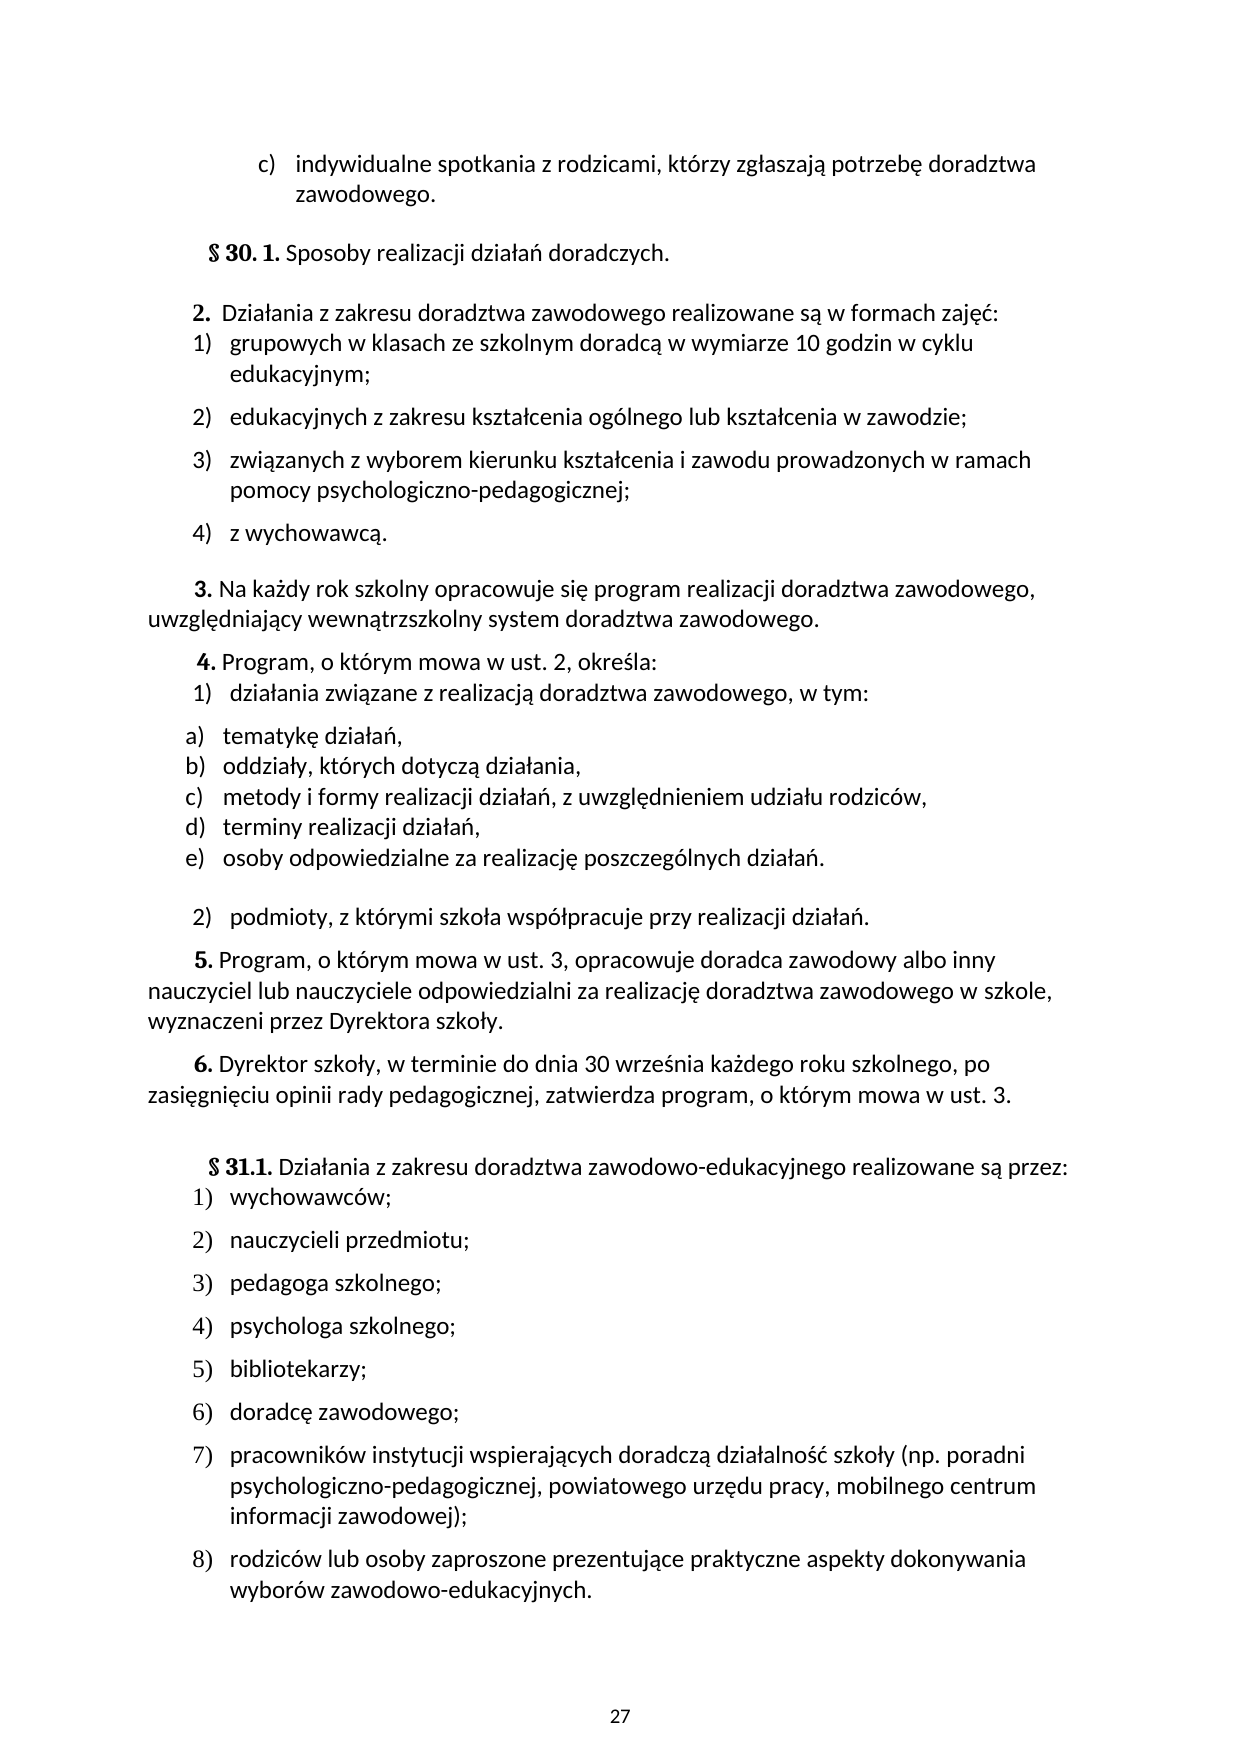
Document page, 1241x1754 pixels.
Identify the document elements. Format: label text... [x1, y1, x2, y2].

list metody i formy realizacji działań, z uwzględnieniem udziału rodziców, [185, 781, 1092, 812]
list psychologa szkolnego; [192, 1310, 1092, 1341]
list nauczycieli przedmiotu; [192, 1224, 1092, 1255]
list z wychowawcą. [192, 517, 1092, 548]
list § 30. 1. Sposoby realizacji działań doradczych. [207, 237, 1092, 268]
list Na każdy rok szkolny opracowuje się program realizacji doradztwa zawodowego, uwzględniający wewnątrzszkolny system doradztwa zawodowego. [148, 573, 1092, 634]
list edukacyjnych z zakresu kształcenia ogólnego lub kształcenia w zawodzie; [192, 401, 1092, 431]
list tematykę działań, [185, 720, 1092, 751]
list osoby odpowiedzialne za realizację poszczególnych działań. [185, 842, 1092, 873]
list Dyrektor szkoły, w terminie do dnia 30 września każdego roku szkolnego, po zasięgnięciu opinii rady pedagogicznej, zatwierdza program, o którym mowa w ust. 3. [148, 1048, 1092, 1109]
list działania związane z realizacją doradztwa zawodowego, w tym: [192, 677, 1092, 707]
list pedagoga szkolnego; [192, 1267, 1092, 1298]
list terminy realizacji działań, [185, 812, 1092, 842]
list związanych z wyborem kierunku kształcenia i zawodu prowadzonych w ramach pomocy psychologiczno-pedagogicznej; [192, 444, 1092, 505]
list Działania z zakresu doradztwa zawodowego realizowane są w formach zajęć: [148, 297, 1092, 327]
list § 31.1. Działania z zakresu doradztwa zawodowo-edukacyjnego realizowane są przez: [207, 1151, 1092, 1181]
list doradcę zawodowego; [192, 1396, 1092, 1427]
list Program, o którym mowa w ust. 2, określa: [151, 646, 1092, 677]
list grupowych w klasach ze szkolnym doradcą w wymiarze 10 godzin w cyklu edukacyjnym; [192, 327, 1092, 388]
list podmioty, z którymi szkoła współpracuje przy realizacji działań. [192, 901, 1092, 932]
list rodziców lub osoby zaproszone prezentujące praktyczne aspekty dokonywania wyborów zawodowo-edukacyjnych. [192, 1543, 1092, 1604]
list bibliotekarzy; [192, 1353, 1092, 1384]
list pracowników instytucji wspierających doradczą działalność szkoły (np. poradni psychologiczno-pedagogicznej, powiatowego urzędu pracy, mobilnego centrum informacji zawodowej); [192, 1439, 1092, 1531]
list indywidualne spotkania z rodzicami, którzy zgłaszają potrzebę doradztwa zawodowego. [258, 148, 1092, 209]
list oddziały, których dotyczą działania, [185, 751, 1092, 781]
list Program, o którym mowa w ust. 3, opracowuje doradca zawodowy albo inny nauczyciel lub nauczyciele odpowiedzialni za realizację doradztwa zawodowego w szkole, wyznaczeni przez Dyrektora szkoły. [148, 944, 1092, 1036]
list wychowawców; [192, 1181, 1092, 1212]
